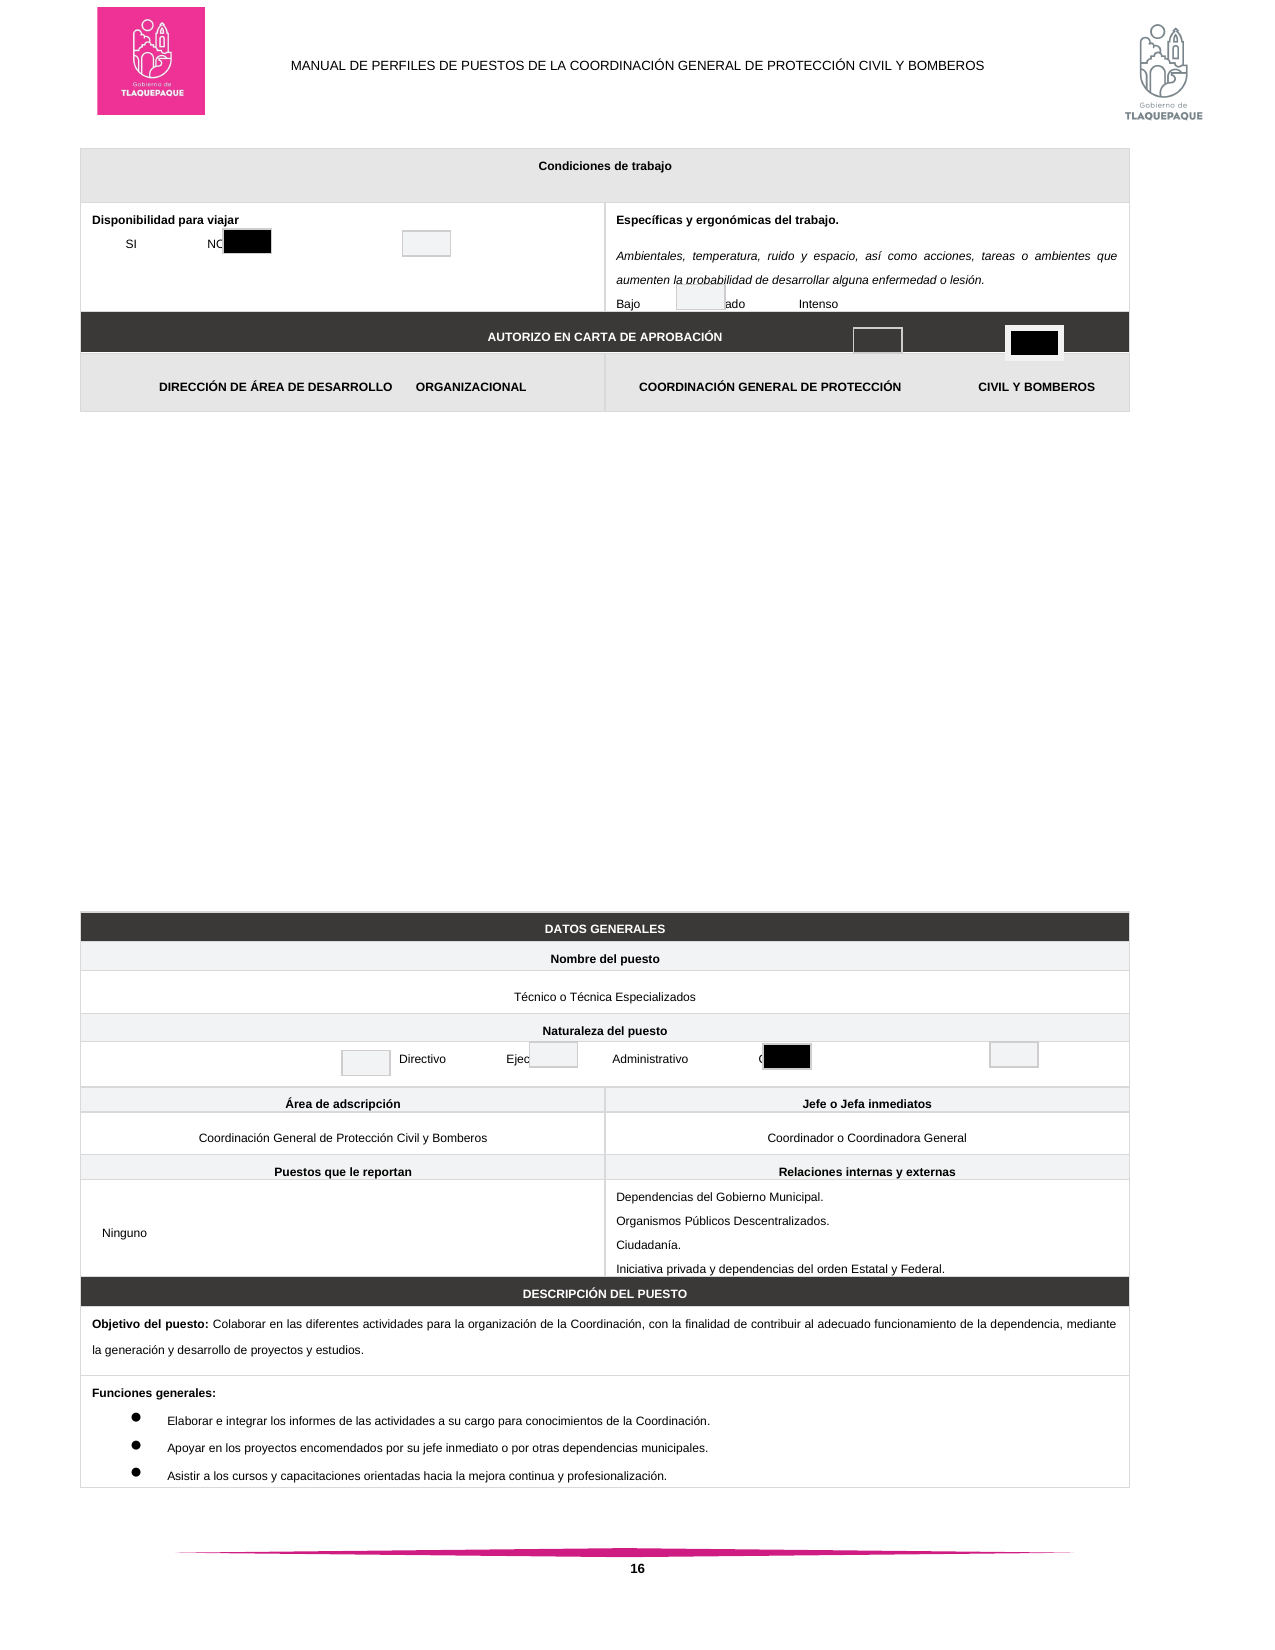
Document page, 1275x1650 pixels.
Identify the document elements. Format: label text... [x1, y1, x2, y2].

picture [97, 7, 205, 115]
table_cell COORDINACIÓN GENERAL DE PROTECCIÓN CIVIL Y BOMBEROS [606, 354, 1129, 411]
table_cell Específicas y ergonómicas del trabajo. Ambientales, temperatura, ruido y espacio, así como acciones, tareas o ambientes que aumenten la probabilidad de desarrollar alguna enfermedad o lesión. Bajo Moderado Intenso [606, 203, 1129, 311]
table_cell Disponibilidad para viajar SI NO [81, 203, 604, 311]
table_cell Dependencias del Gobierno Municipal. Organismos Públicos Descentralizados. Ciudadanía. Iniciativa privada y dependencias del orden Estatal y Federal. [606, 1180, 1129, 1276]
table_cell Área de adscripción [81, 1088, 604, 1111]
table_header DATOS GENERALES [81, 913, 1129, 941]
table_cell Jefe o Jefa inmediatos [606, 1088, 1129, 1111]
table_cell Coordinación General de Protección Civil y Bomberos [81, 1113, 604, 1154]
table_cell Nombre del puesto [81, 942, 1129, 970]
table_cell AUTORIZO EN CARTA DE APROBACIÓN [81, 312, 1129, 352]
table_cell Técnico o Técnica Especializados [81, 971, 1129, 1013]
table_cell Ninguno [81, 1180, 604, 1276]
table_cell Directivo Ejecutivo Administrativo Operativo [81, 1042, 1129, 1086]
table_cell Naturaleza del puesto [81, 1014, 1129, 1041]
table_cell Objetivo del puesto: Colaborar en las diferentes actividades para la organización de la Coordinación, con la finalidad de contribuir al adecuado funcionamiento de la dependencia, mediante la generación y desarrollo de proyectos y estudios. [81, 1307, 1129, 1375]
table_cell Puestos que le reportan [81, 1155, 604, 1179]
table_cell Relaciones internas y externas [606, 1155, 1129, 1179]
table_cell DESCRIPCIÓN DEL PUESTO [81, 1277, 1129, 1306]
table_cell Coordinador o Coordinadora General [606, 1113, 1129, 1154]
table_cell DIRECCIÓN DE ÁREA DE DESARROLLO ORGANIZACIONAL [81, 354, 604, 411]
table_cell Condiciones de trabajo [81, 149, 1129, 202]
picture [1097, 6, 1230, 138]
